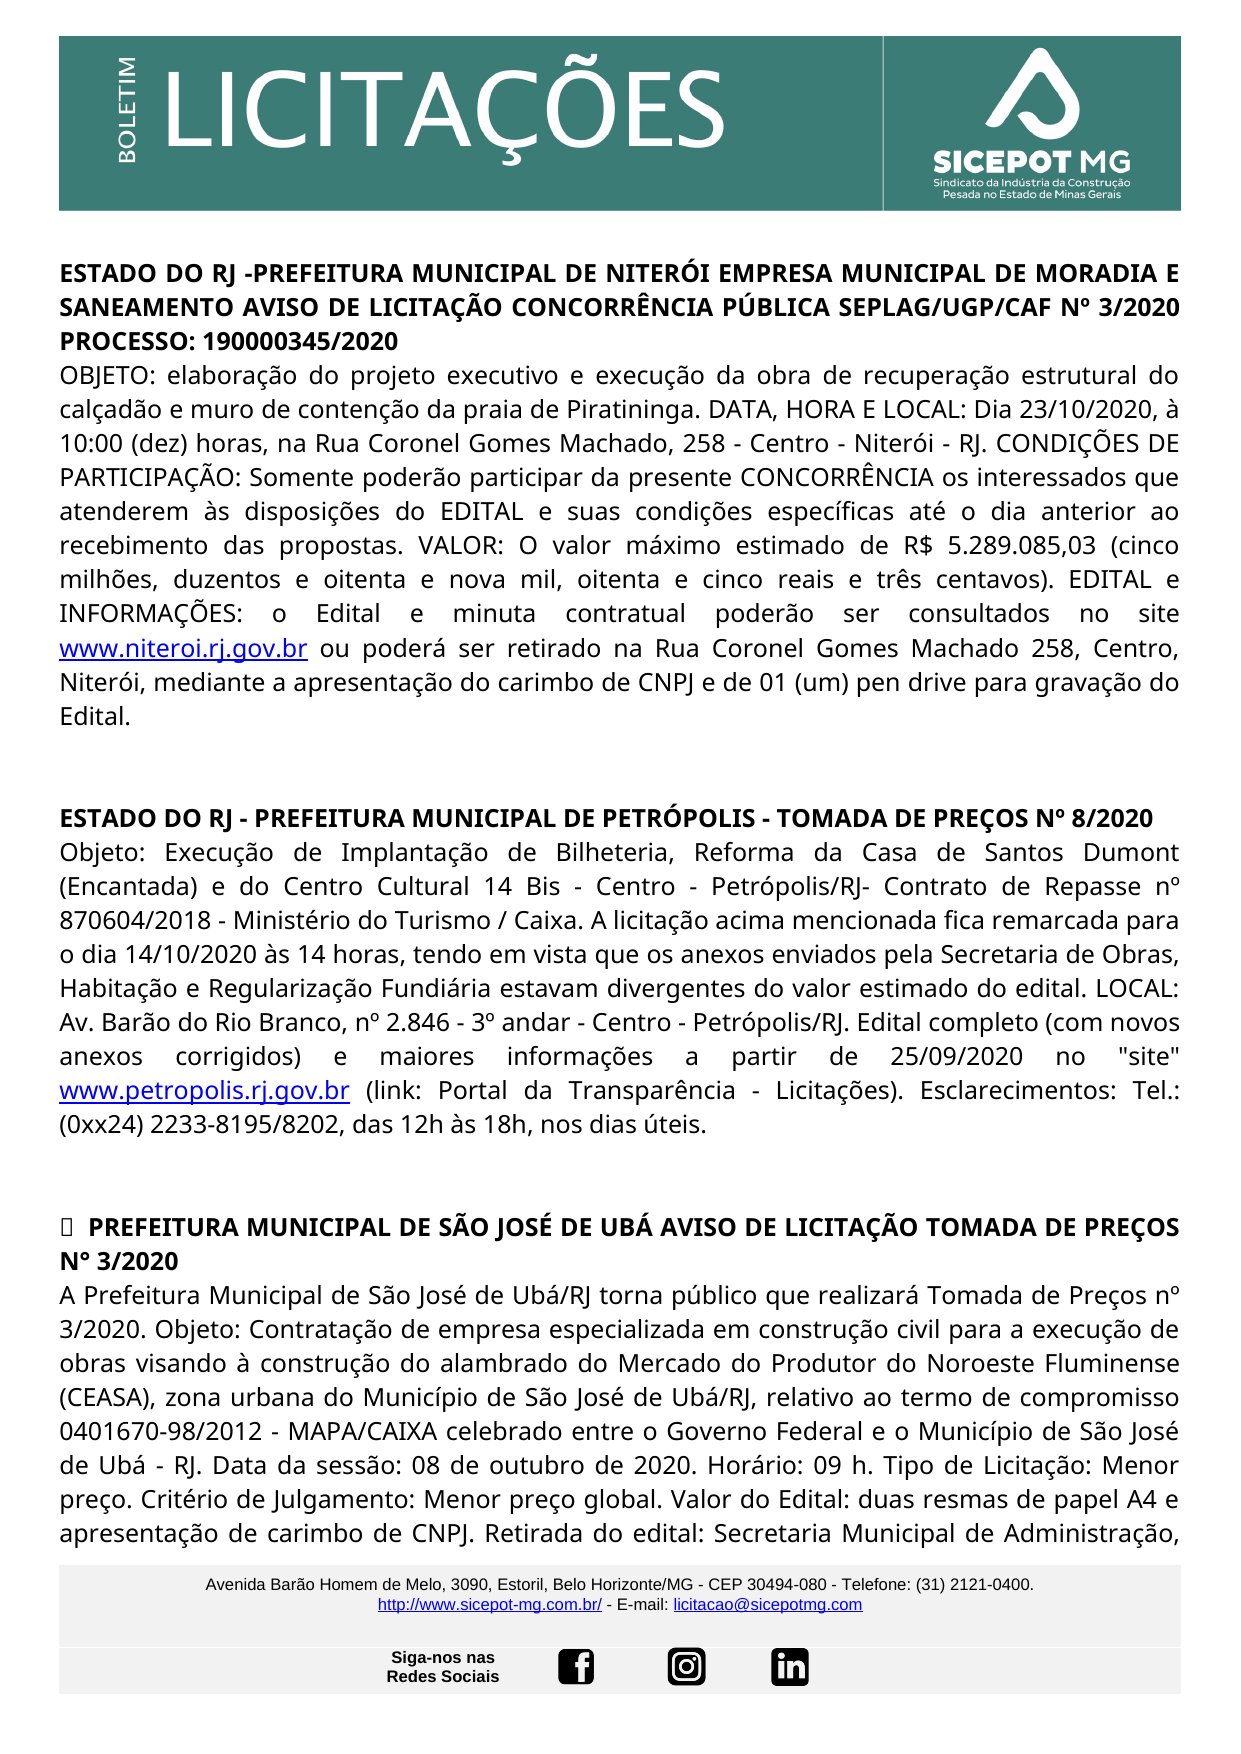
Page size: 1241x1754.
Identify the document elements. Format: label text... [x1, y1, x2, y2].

picture [59, 36, 1181, 211]
picture [557, 1648, 594, 1685]
text  PREFEITURA MUNICIPAL DE SÃO JOSÉ DE UBÁ AVISO DE LICITAÇÃO TOMADA DE PREÇOS N° 3/2020 [59, 1209, 1181, 1277]
text OBJETO: elaboração do projeto executivo e execução da obra de recuperação estrutural do calçadão e muro de contenção da praia de Piratininga. DATA, HORA E LOCAL: Dia 23/10/2020, à 10:00 (dez) horas, na Rua Coronel Gomes Machado, 258 - Centro - Niterói - RJ. CONDIÇÕES DE PARTICIPAÇÃO: Somente poderão participar da presente CONCORRÊNCIA os interessados que atenderem às disposições do EDITAL e suas condições específicas até o dia anterior ao recebimento das propostas. VALOR: O valor máximo estimado de R$ 5.289.085,03 (cinco milhões, duzentos e oitenta e nova mil, oitenta e cinco reais e três centavos). EDITAL e INFORMAÇÕES: o Edital e minuta contratual poderão ser consultados no site www.niteroi.rj.gov.br ou poderá ser retirado na Rua Coronel Gomes Machado 258, Centro, Niterói, mediante a apresentação do carimbo de CNPJ e de 01 (um) pen drive para gravação do Edital. [59, 358, 1181, 732]
text Objeto: Execução de Implantação de Bilheteria, Reforma da Casa de Santos Dumont (Encantada) e do Centro Cultural 14 Bis - Centro - Petrópolis/RJ- Contrato de Repasse nº 870604/2018 - Ministério do Turismo / Caixa. A licitação acima mencionada fica remarcada para o dia 14/10/2020 às 14 horas, tendo em vista que os anexos enviados pela Secretaria de Obras, Habitação e Regularização Fundiária estavam divergentes do valor estimado do edital. LOCAL: Av. Barão do Rio Branco, nº 2.846 - 3º andar - Centro - Petrópolis/RJ. Edital completo (com novos anexos corrigidos) e maiores informações a partir de 25/09/2020 no "site" www.petropolis.rj.gov.br (link: Portal da Transparência - Licitações). Esclarecimentos: Tel.: (0xx24) 2233-8195/8202, das 12h às 18h, nos dias úteis. [59, 834, 1181, 1141]
text ESTADO DO RJ -PREFEITURA MUNICIPAL DE NITERÓI EMPRESA MUNICIPAL DE MORADIA E SANEAMENTO AVISO DE LICITAÇÃO CONCORRÊNCIA PÚBLICA SEPLAG/UGP/CAF Nº 3/2020 PROCESSO: 190000345/2020 [59, 256, 1181, 358]
text ESTADO DO RJ - PREFEITURA MUNICIPAL DE PETRÓPOLIS - TOMADA DE PREÇOS Nº 8/2020 [59, 801, 1181, 834]
picture [667, 1647, 706, 1686]
picture [771, 1648, 809, 1686]
